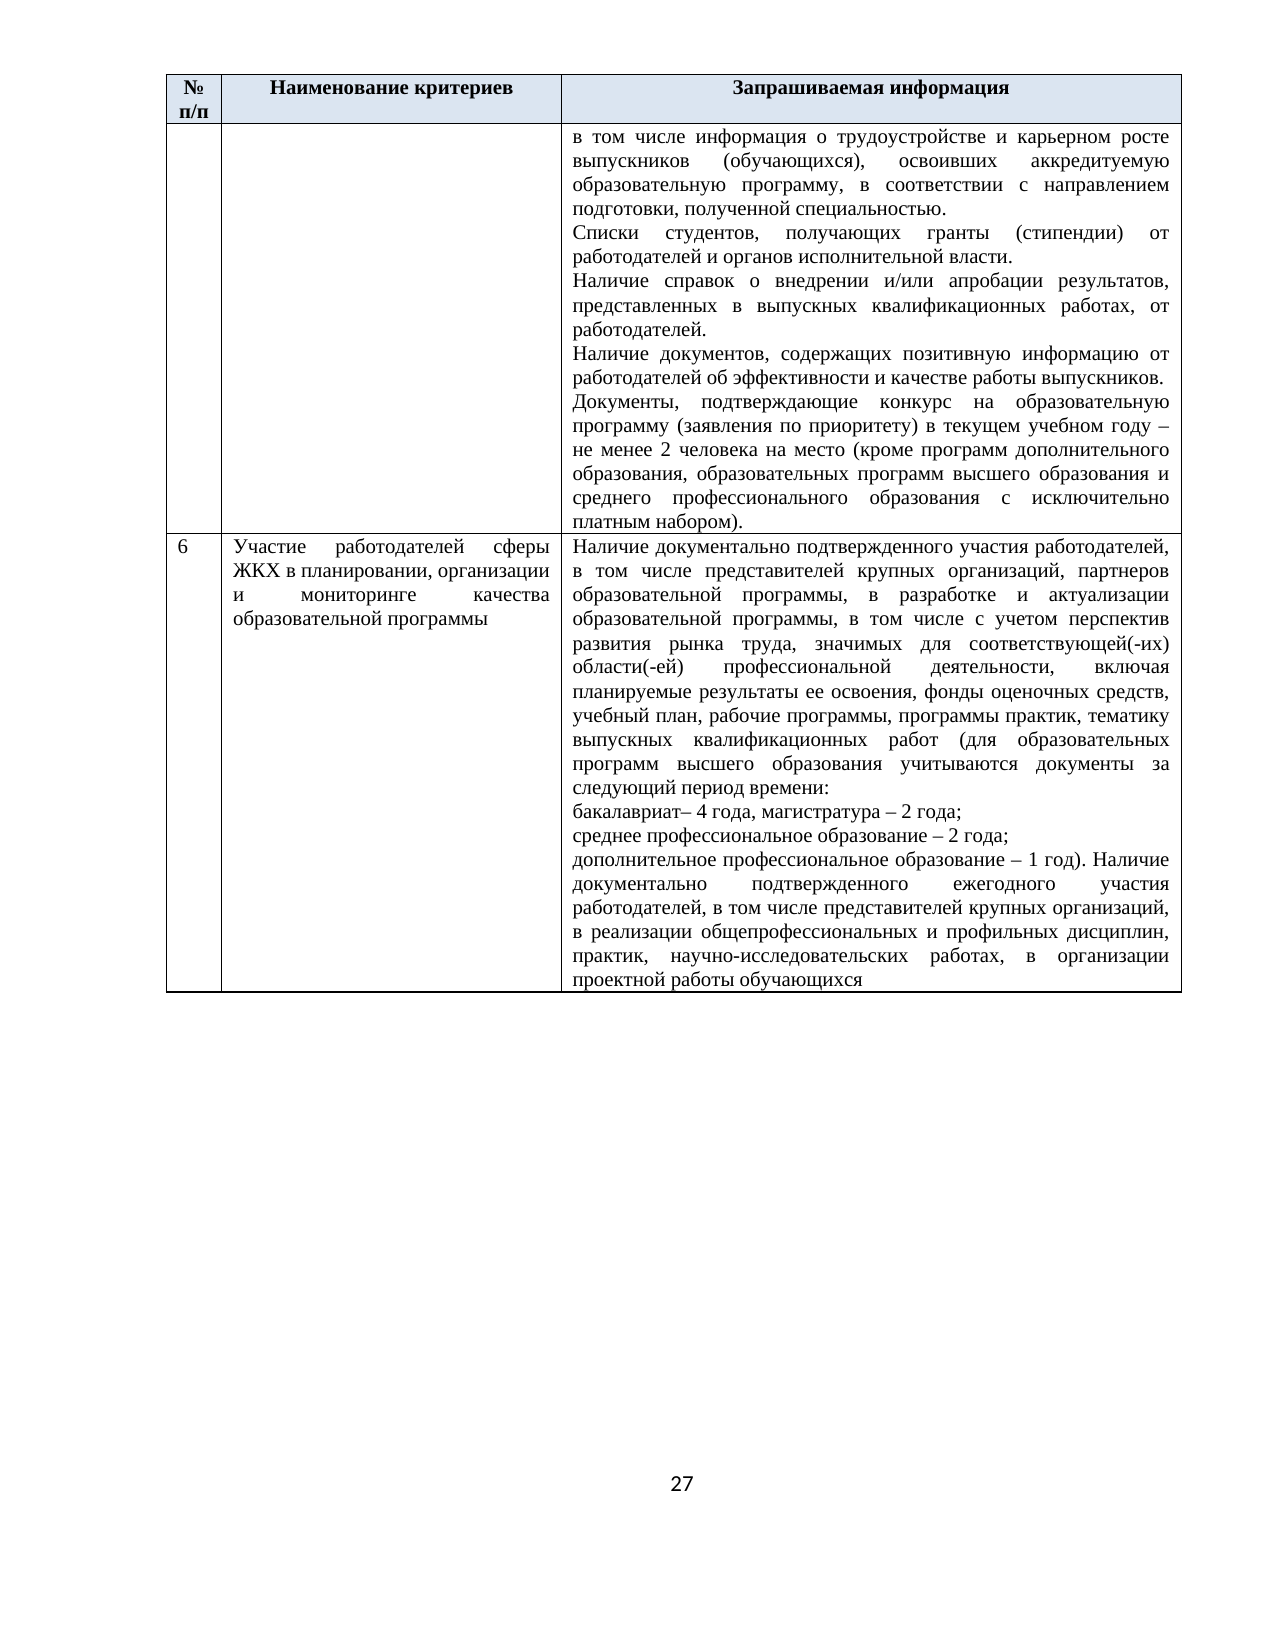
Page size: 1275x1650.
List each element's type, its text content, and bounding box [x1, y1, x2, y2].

table_cell Наличие документально подтвержденного участия работодателей, в том числе представителей крупных организаций, партнеров образовательной программы, в разработке и актуализации образовательной программы, в том числе с учетом перспектив развития рынка труда, значимых для соответствующей(-их) области(-ей) профессиональной деятельности, включая планируемые результаты ее освоения, фонды оценочных средств, учебный план, рабочие программы, программы практик, тематику выпускных квалификационных работ (для образовательных программ высшего образования учитываются документы за следующий период времени: бакалавриат‒ 4 года, магистратура ‒ 2 года; среднее профессиональное образование ‒ 2 года; дополнительное профессиональное образование ‒ 1 год). Наличие документально подтвержденного ежегодного участия работодателей, в том числе представителей крупных организаций, в реализации общепрофессиональных и профильных дисциплин, практик, научно-исследовательских работах, в организации проектной работы обучающихся [562, 534, 1181, 991]
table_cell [562, 124, 1181, 533]
table_header № п/п [167, 75, 221, 123]
table_cell Участие работодателей сферы ЖКХ в планировании, организации и мониторинге качества образовательной программы [222, 534, 561, 991]
table_header Запрашиваемая информация [562, 75, 1181, 123]
table_header Наименование критериев [222, 75, 561, 123]
table_cell 6 [167, 534, 221, 991]
table_cell 5 [167, 124, 221, 533]
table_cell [222, 124, 561, 533]
